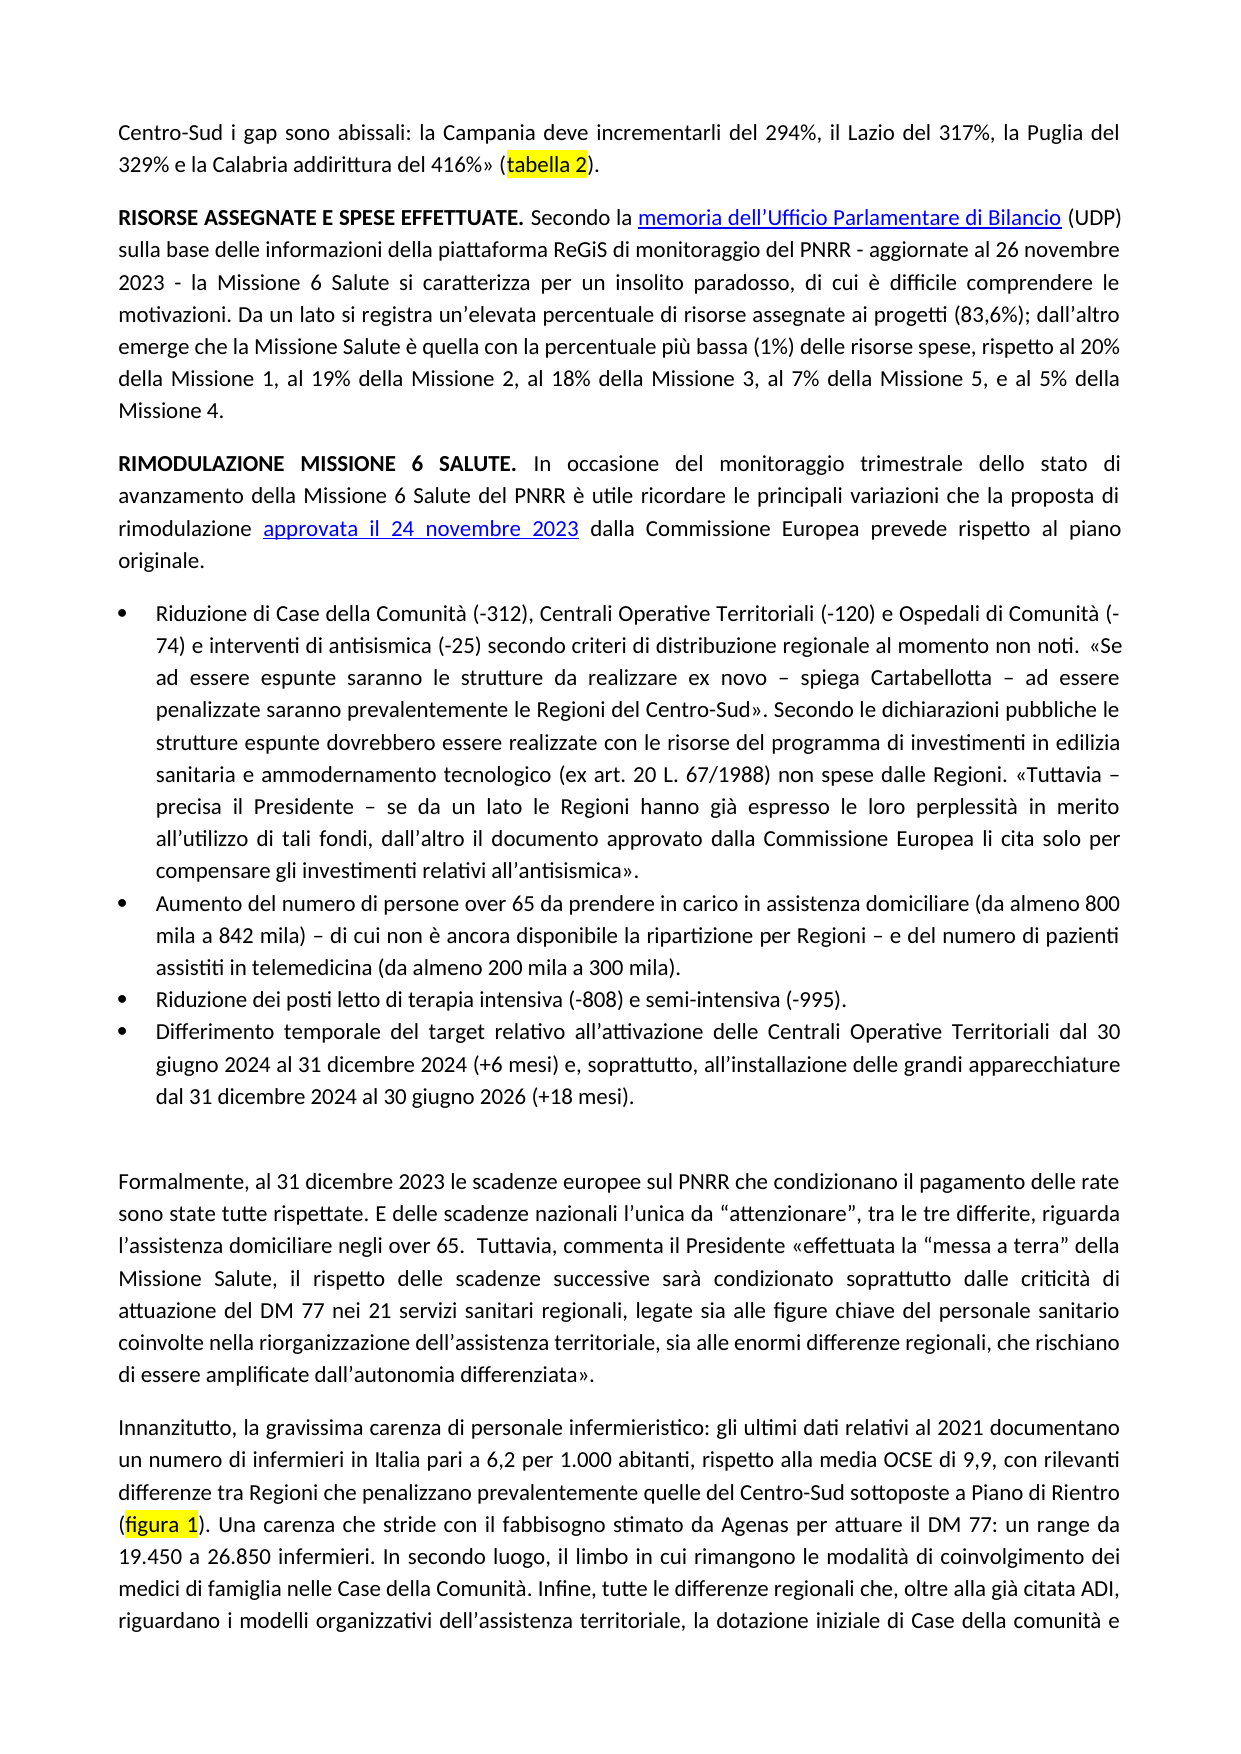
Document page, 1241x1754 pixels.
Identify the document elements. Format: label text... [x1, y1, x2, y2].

list Differimento temporale del target relativo all’attivazione delle Centrali Operative Territoriali dal 30 giugno 2024 al 31 dicembre 2024 (+6 mesi) e, soprattutto, all’installazione delle grandi apparecchiature dal 31 dicembre 2024 al 30 giugno 2026 (+18 mesi). [118, 1017, 1122, 1110]
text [118, 118, 1122, 178]
text RIMODULAZIONE MISSIONE 6 SALUTE. In occasione del monitoraggio trimestrale dello stato di avanzamento della Missione 6 Salute del PNRR è utile ricordare le principali variazioni che la proposta di rimodulazione approvata il 24 novembre 2023 dalla Commissione Europea prevede rispetto al piano originale. [118, 449, 1122, 574]
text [118, 1413, 1122, 1634]
list Riduzione di Case della Comunità (-312), Centrali Operative Territoriali (-120) e Ospedali di Comunità (-74) e interventi di antisismica (-25) secondo criteri di distribuzione regionale al momento non noti. «Se ad essere espunte saranno le strutture da realizzare ex novo – spiega Cartabellotta – ad essere penalizzate saranno prevalentemente le Regioni del Centro-Sud». Secondo le dichiarazioni pubbliche le strutture espunte dovrebbero essere realizzate con le risorse del programma di investimenti in edilizia sanitaria e ammodernamento tecnologico (ex art. 20 L. 67/1988) non spese dalle Regioni. «Tuttavia – precisa il Presidente – se da un lato le Regioni hanno già espresso le loro perplessità in merito all’utilizzo di tali fondi, dall’altro il documento approvato dalla Commissione Europea li cita solo per compensare gli investimenti relativi all’antisismica». [118, 599, 1122, 884]
list Aumento del numero di persone over 65 da prendere in carico in assistenza domiciliare (da almeno 800 mila a 842 mila) – di cui non è ancora disponibile la ripartizione per Regioni – e del numero di pazienti assistiti in telemedicina (da almeno 200 mila a 300 mila). [118, 889, 1122, 981]
text Formalmente, al 31 dicembre 2023 le scadenze europee sul PNRR che condizionano il pagamento delle rate sono state tutte rispettate. E delle scadenze nazionali l’unica da “attenzionare”, tra le tre differite, riguarda l’assistenza domiciliare negli over 65. Tuttavia, commenta il Presidente «effettuata la “messa a terra” della Missione Salute, il rispetto delle scadenze successive sarà condizionato soprattutto dalle criticità di attuazione del DM 77 nei 21 servizi sanitari regionali, legate sia alle figure chiave del personale sanitario coinvolte nella riorganizzazione dell’assistenza territoriale, sia alle enormi differenze regionali, che rischiano di essere amplificate dall’autonomia differenziata». [118, 1167, 1122, 1388]
text RISORSE ASSEGNATE E SPESE EFFETTUATE. Secondo la memoria dell’Ufficio Parlamentare di Bilancio (UDP) sulla base delle informazioni della piattaforma ReGiS di monitoraggio del PNRR - aggiornate al 26 novembre 2023 - la Missione 6 Salute si caratterizza per un insolito paradosso, di cui è difficile comprendere le motivazioni. Da un lato si registra un’elevata percentuale di risorse assegnate ai progetti (83,6%); dall’altro emerge che la Missione Salute è quella con la percentuale più bassa (1%) delle risorse spese, rispetto al 20% della Missione 1, al 19% della Missione 2, al 18% della Missione 3, al 7% della Missione 5, e al 5% della Missione 4. [118, 203, 1122, 424]
list Riduzione dei posti letto di terapia intensiva (-808) e semi-intensiva (-995). [118, 985, 1122, 1013]
